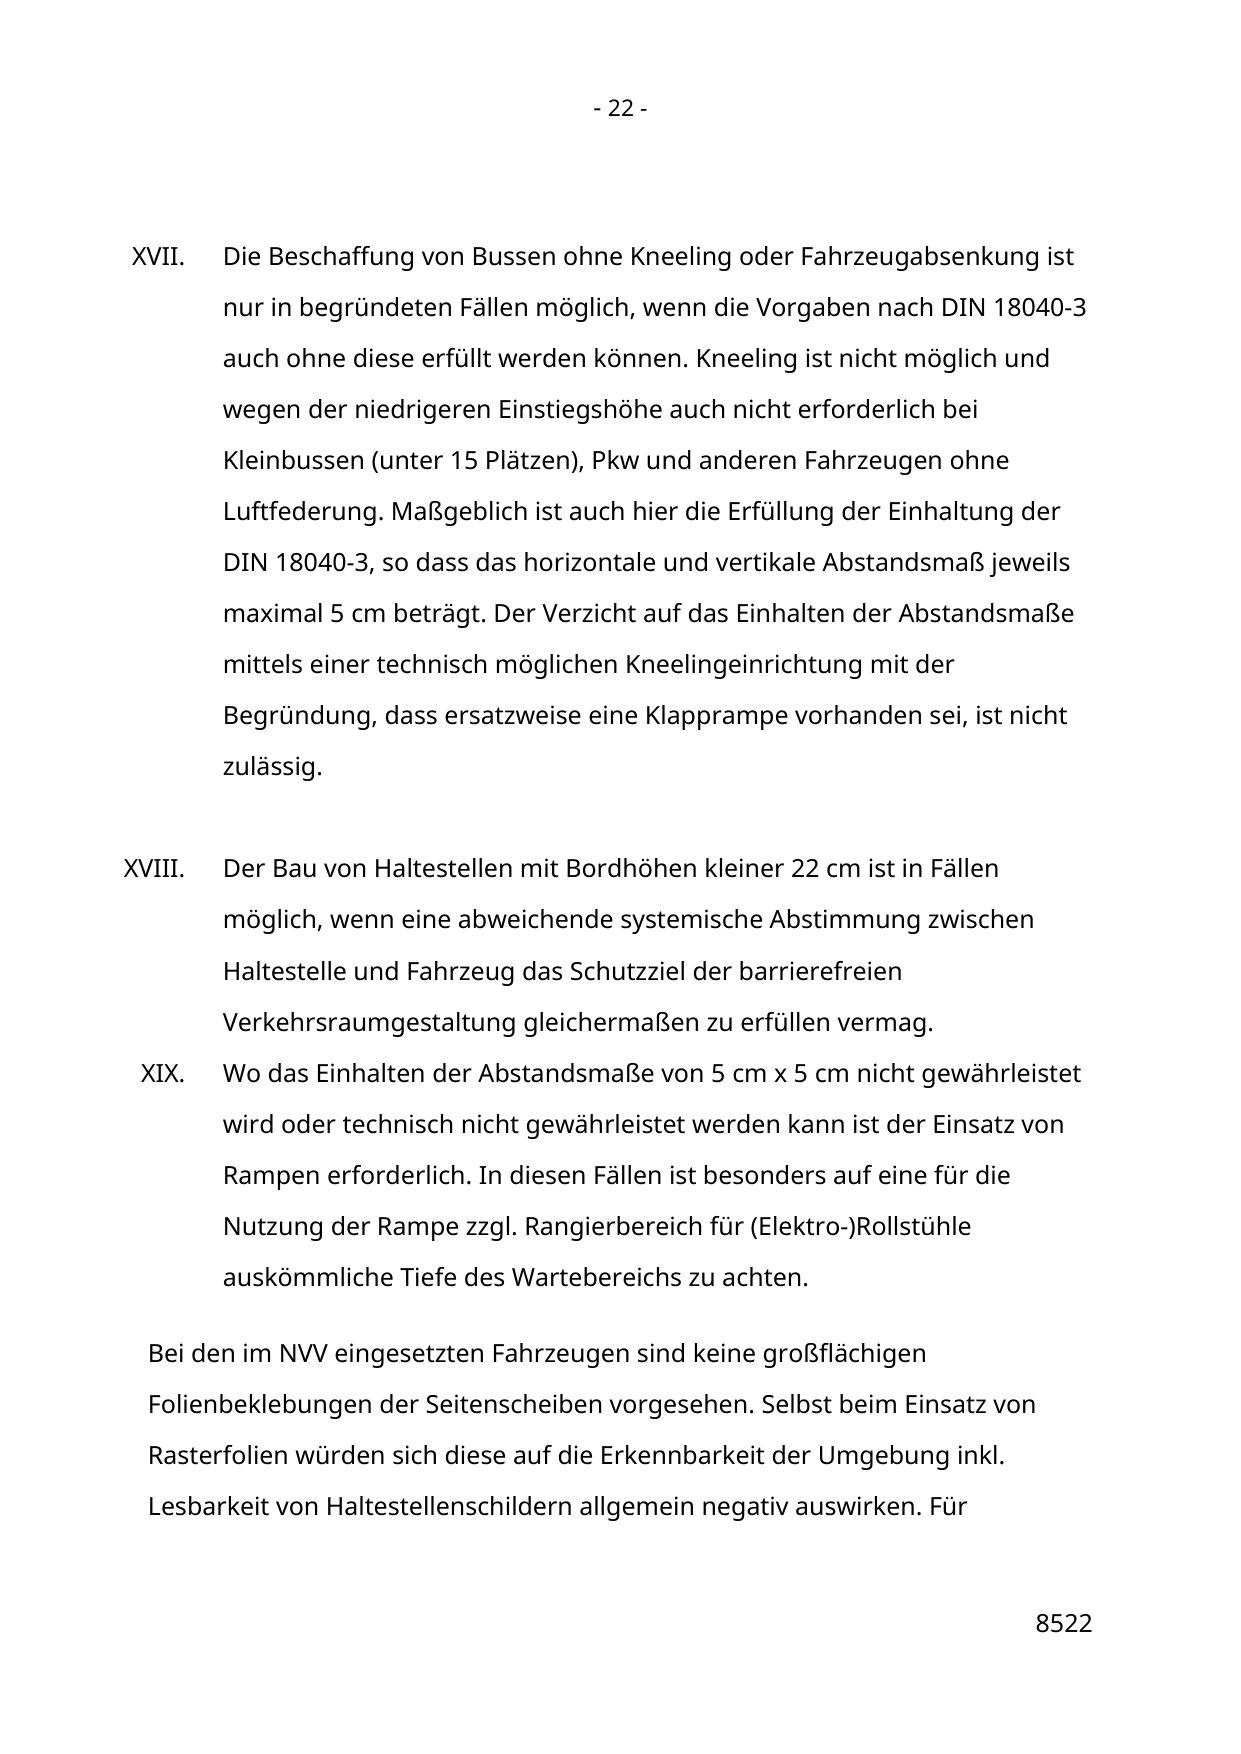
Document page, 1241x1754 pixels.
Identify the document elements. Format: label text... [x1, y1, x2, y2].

list Die Beschaffung von Bussen ohne Kneeling oder Fahrzeugabsenkung ist nur in begründeten Fällen möglich, wenn die Vorgaben nach DIN 18040-3 auch ohne diese erfüllt werden können. Kneeling ist nicht möglich und wegen der niedrigeren Einstiegshöhe auch nicht erforderlich bei Kleinbussen (unter 15 Plätzen), Pkw und anderen Fahrzeugen ohne Luftfederung. Maßgeblich ist auch hier die Erfüllung der Einhaltung der DIN 18040-3, so dass das horizontale und vertikale Abstandsmaß jeweils maximal 5 cm beträgt. Der Verzicht auf das Einhalten der Abstandsmaße mittels einer technisch möglichen Kneelingeinrichtung mit der Begründung, dass ersatzweise eine Klapprampe vorhanden sei, ist nicht zulässig. [185, 239, 1092, 783]
list Wo das Einhalten der Abstandsmaße von 5 cm x 5 cm nicht gewährleistet wird oder technisch nicht gewährleistet werden kann ist der Einsatz von Rampen erforderlich. In diesen Fällen ist besonders auf eine für die Nutzung der Rampe zzgl. Rangierbereich für (Elektro-)Rollstühle auskömmliche Tiefe des Wartebereichs zu achten. [185, 1055, 1092, 1293]
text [148, 1336, 1092, 1523]
list Der Bau von Haltestellen mit Bordhöhen kleiner 22 cm ist in Fällen möglich, wenn eine abweichende systemische Abstimmung zwischen Haltestelle und Fahrzeug das Schutzziel der barrierefreien Verkehrsraumgestaltung gleichermaßen zu erfüllen vermag. [185, 851, 1092, 1038]
